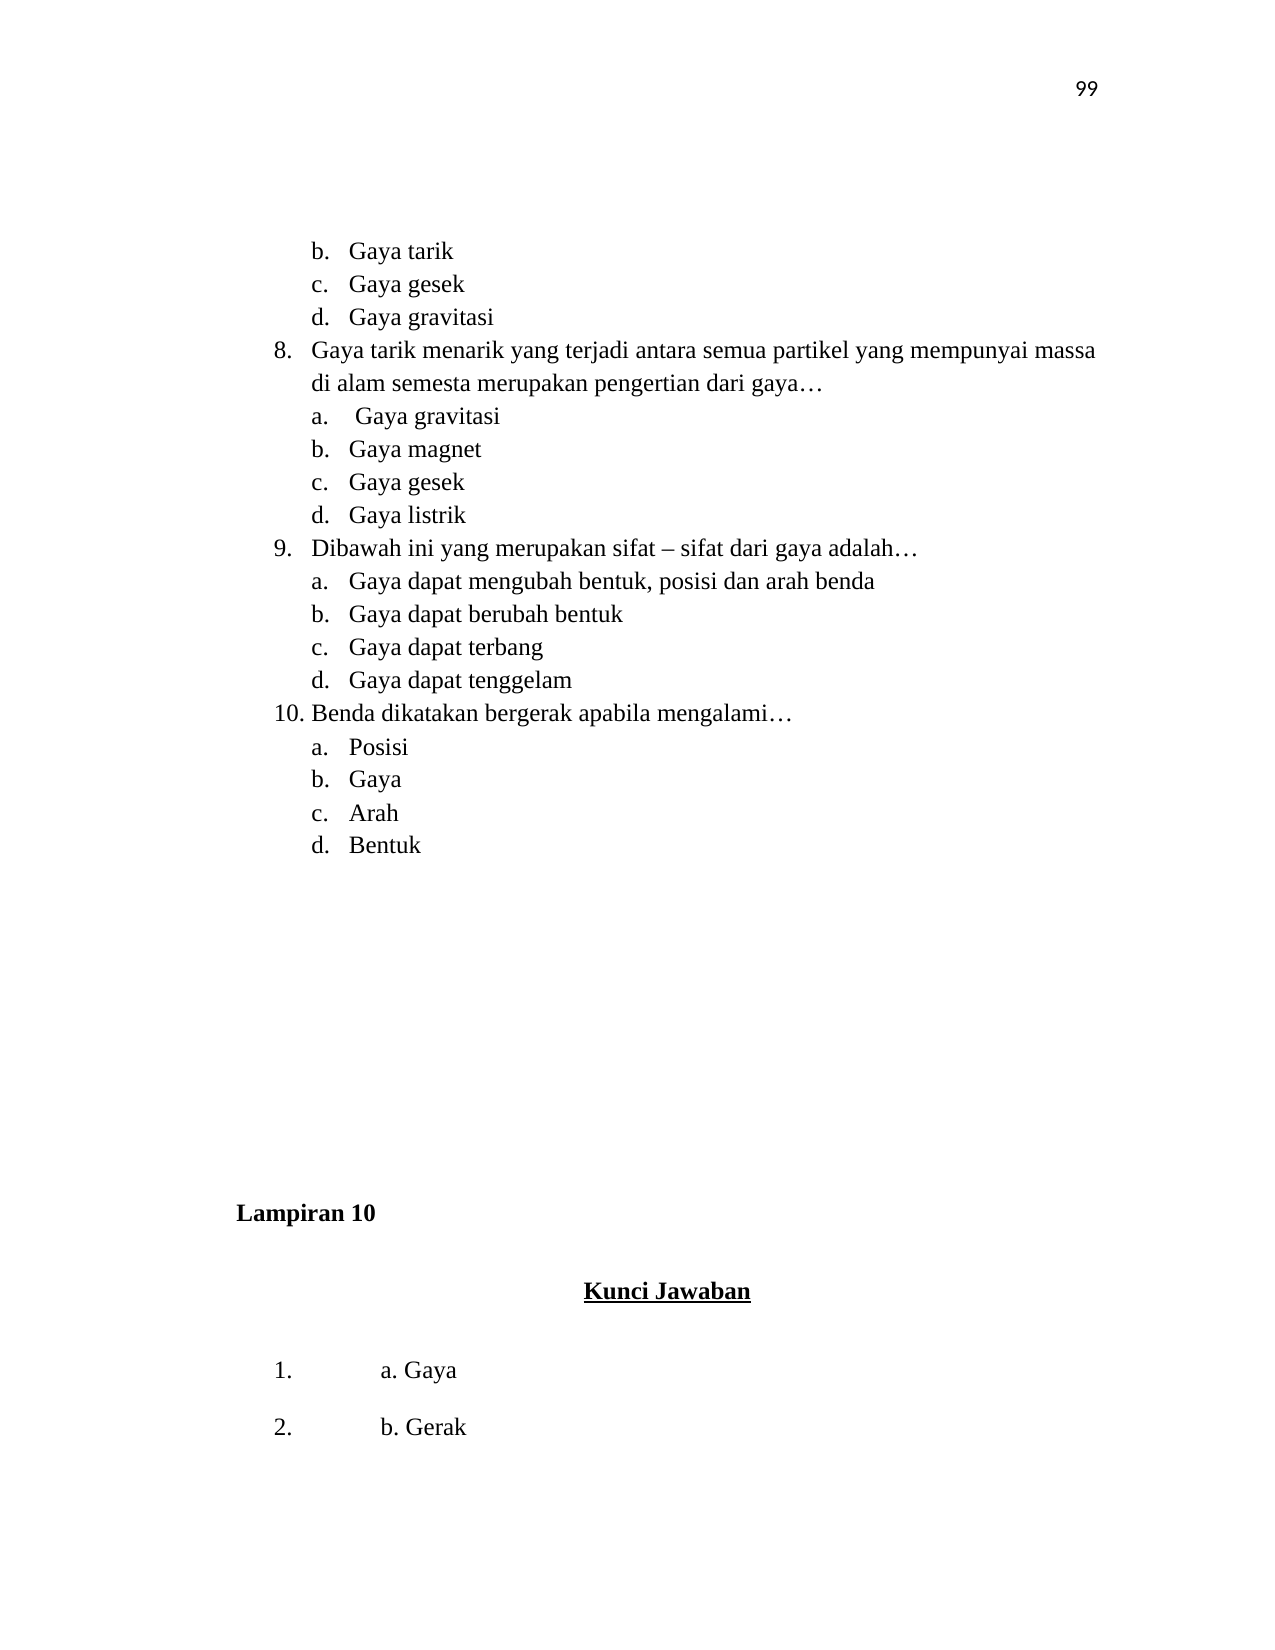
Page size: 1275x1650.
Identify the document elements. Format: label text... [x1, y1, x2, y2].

table_cell 2. [263, 1412, 369, 1467]
list Bentuk [311, 831, 1098, 859]
table_header 1. [263, 1356, 369, 1411]
list Gaya listrik [311, 500, 1098, 529]
list Gaya dapat mengubah bentuk, posisi dan arah benda [311, 566, 1098, 595]
list Posisi [311, 732, 1098, 760]
list Gaya gesek [311, 467, 1098, 496]
list Gaya magnet [311, 434, 1098, 463]
list Arah [311, 798, 1098, 826]
list Dibawah ini yang merupakan sifat – sifat dari gaya adalah… [274, 533, 1098, 562]
text Lampiran 10 [236, 1198, 1098, 1227]
list Gaya tarik [311, 236, 1098, 265]
list Gaya gesek [311, 269, 1098, 298]
list Gaya gravitasi [311, 401, 1098, 430]
table_cell b. Gerak [370, 1412, 1137, 1467]
list Benda dikatakan bergerak apabila mengalami… [274, 698, 1098, 727]
list Gaya tarik menarik yang terjadi antara semua partikel yang mempunyai massa di alam semesta merupakan pengertian dari gaya… [274, 335, 1098, 397]
list Gaya gravitasi [311, 302, 1098, 331]
list Gaya dapat berubah bentuk [311, 599, 1098, 628]
list Gaya dapat tenggelam [311, 666, 1098, 694]
table_header a. Gaya [370, 1356, 1137, 1411]
text Kunci Jawaban [236, 1276, 1098, 1305]
list Gaya [311, 764, 1098, 793]
list Gaya dapat terbang [311, 632, 1098, 661]
